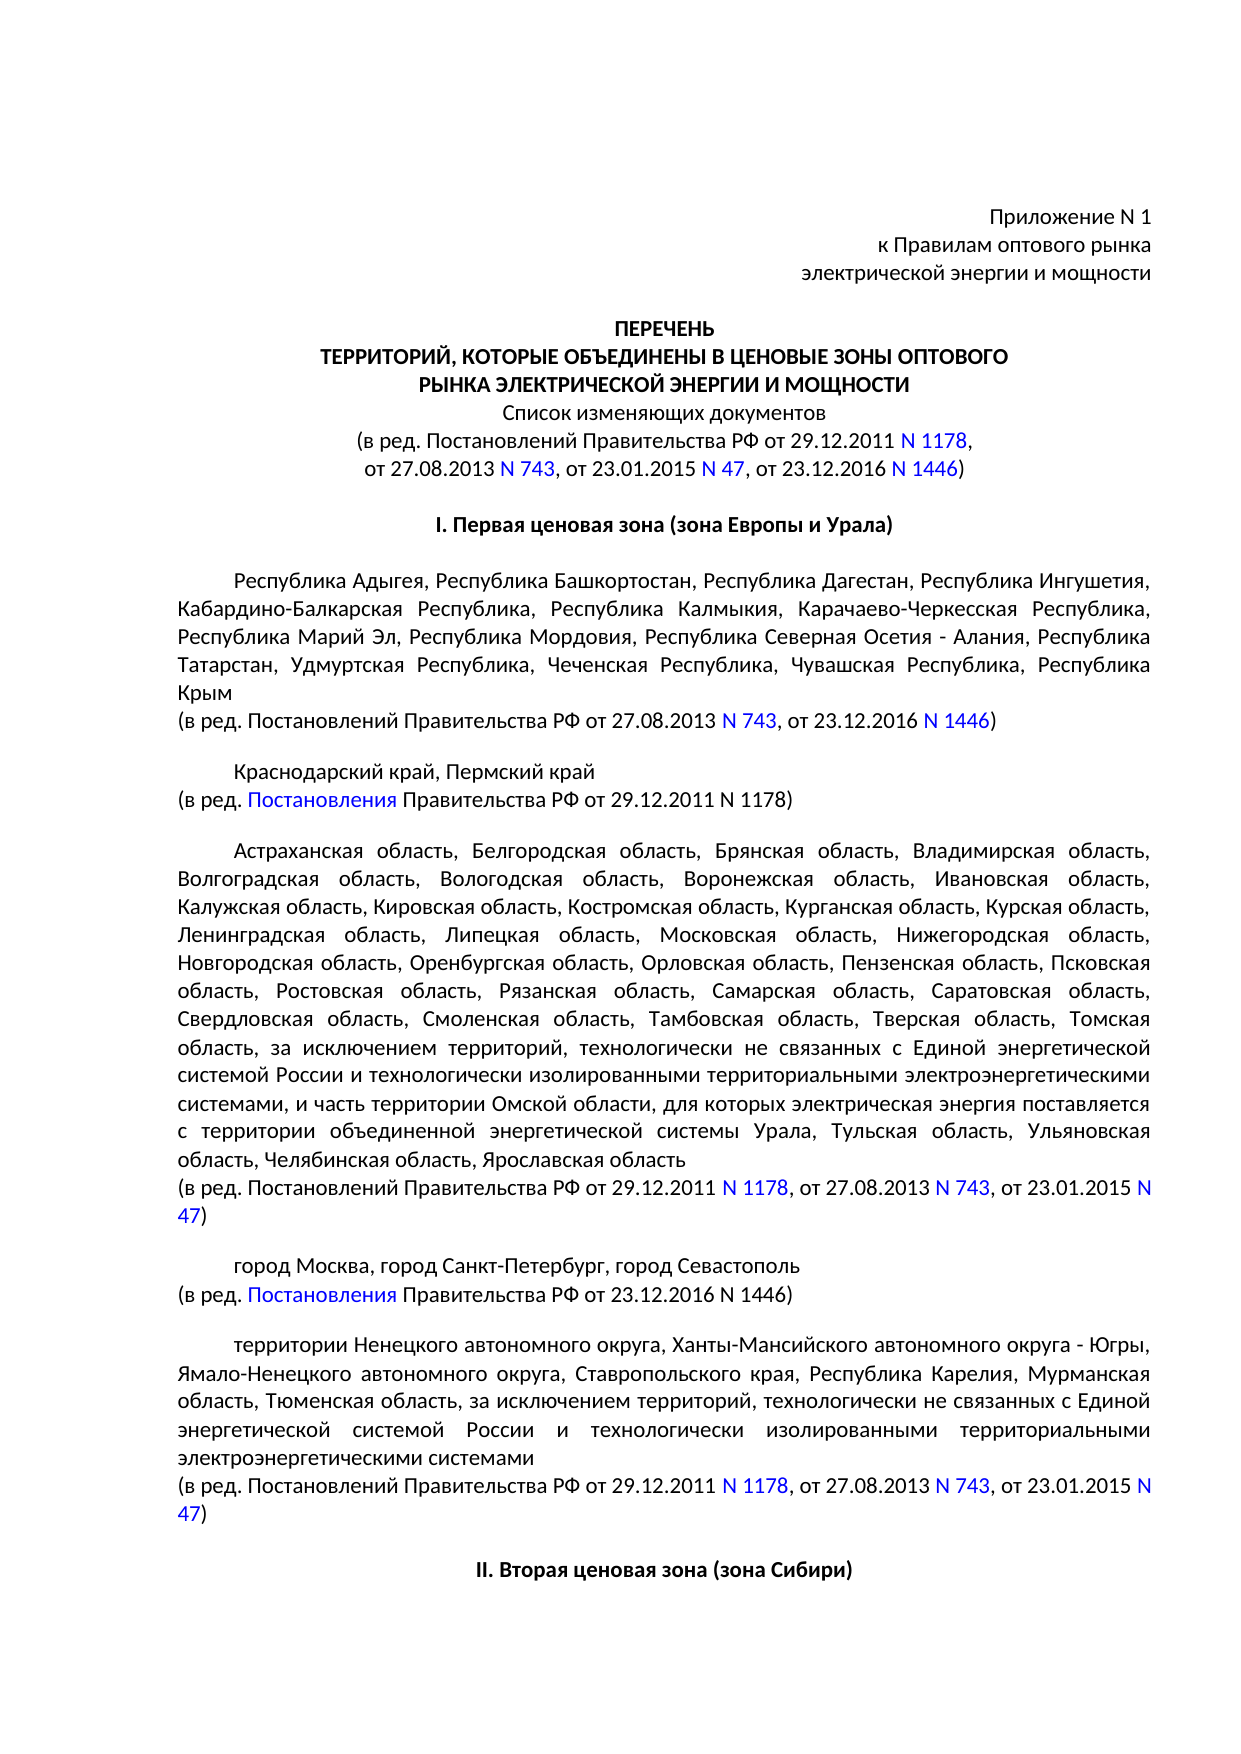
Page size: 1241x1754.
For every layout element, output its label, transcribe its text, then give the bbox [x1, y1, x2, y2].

title I. Первая ценовая зона (зона Европы и Урала) [177, 510, 1152, 538]
text к Правилам оптового рынка [177, 230, 1152, 258]
text Приложение N 1 [177, 202, 1152, 230]
text Краснодарский край, Пермский край [177, 757, 1152, 786]
text Республика Адыгея, Республика Башкортостан, Республика Дагестан, Республика Ингушетия, Кабардино-Балкарская Республика, Республика Калмыкия, Карачаево-Черкесская Республика, Республика Марий Эл, Республика Мордовия, Республика Северная Осетия - Алания, Республика Татарстан, Удмуртская Республика, Чеченская Республика, Чувашская Республика, Республика Крым [177, 566, 1152, 707]
text территории Ненецкого автономного округа, Ханты-Мансийского автономного округа - Югры, Ямало-Ненецкого автономного округа, Ставропольского края, Республика Карелия, Мурманская область, Тюменская область, за исключением территорий, технологически не связанных с Единой энергетической системой России и технологически изолированными территориальными электроэнергетическими системами [177, 1331, 1152, 1471]
text (в ред. Постановлений Правительства РФ от 27.08.2013 N 743, от 23.12.2016 N 1446) [177, 707, 1152, 734]
title II. Вторая ценовая зона (зона Сибири) [177, 1555, 1152, 1583]
text Список изменяющих документов [177, 398, 1152, 426]
title ТЕРРИТОРИЙ, КОТОРЫЕ ОБЪЕДИНЕНЫ В ЦЕНОВЫЕ ЗОНЫ ОПТОВОГО [177, 342, 1152, 370]
text город Москва, город Санкт-Петербург, город Севастополь [177, 1252, 1152, 1280]
text электрической энергии и мощности [177, 258, 1152, 286]
text (в ред. Постановлений Правительства РФ от 29.12.2011 N 1178, [177, 426, 1152, 454]
text (в ред. Постановления Правительства РФ от 23.12.2016 N 1446) [177, 1280, 1152, 1308]
text (в ред. Постановления Правительства РФ от 29.12.2011 N 1178) [177, 786, 1152, 813]
text от 27.08.2013 N 743, от 23.01.2015 N 47, от 23.12.2016 N 1446) [177, 454, 1152, 482]
text Астраханская область, Белгородская область, Брянская область, Владимирская область, Волгоградская область, Вологодская область, Воронежская область, Ивановская область, Калужская область, Кировская область, Костромская область, Курганская область, Курская область, Ленинградская область, Липецкая область, Московская область, Нижегородская область, Новгородская область, Оренбургская область, Орловская область, Пензенская область, Псковская область, Ростовская область, Рязанская область, Самарская область, Саратовская область, Свердловская область, Смоленская область, Тамбовская область, Тверская область, Томская область, за исключением территорий, технологически не связанных с Единой энергетической системой России и технологически изолированными территориальными электроэнергетическими системами, и часть территории Омской области, для которых электрическая энергия поставляется с территории объединенной энергетической системы Урала, Тульская область, Ульяновская область, Челябинская область, Ярославская область [177, 836, 1152, 1173]
text (в ред. Постановлений Правительства РФ от 29.12.2011 N 1178, от 27.08.2013 N 743, от 23.01.2015 N 47) [177, 1471, 1152, 1527]
text (в ред. Постановлений Правительства РФ от 29.12.2011 N 1178, от 27.08.2013 N 743, от 23.01.2015 N 47) [177, 1173, 1152, 1229]
title РЫНКА ЭЛЕКТРИЧЕСКОЙ ЭНЕРГИИ И МОЩНОСТИ [177, 370, 1152, 398]
title ПЕРЕЧЕНЬ [177, 314, 1152, 342]
